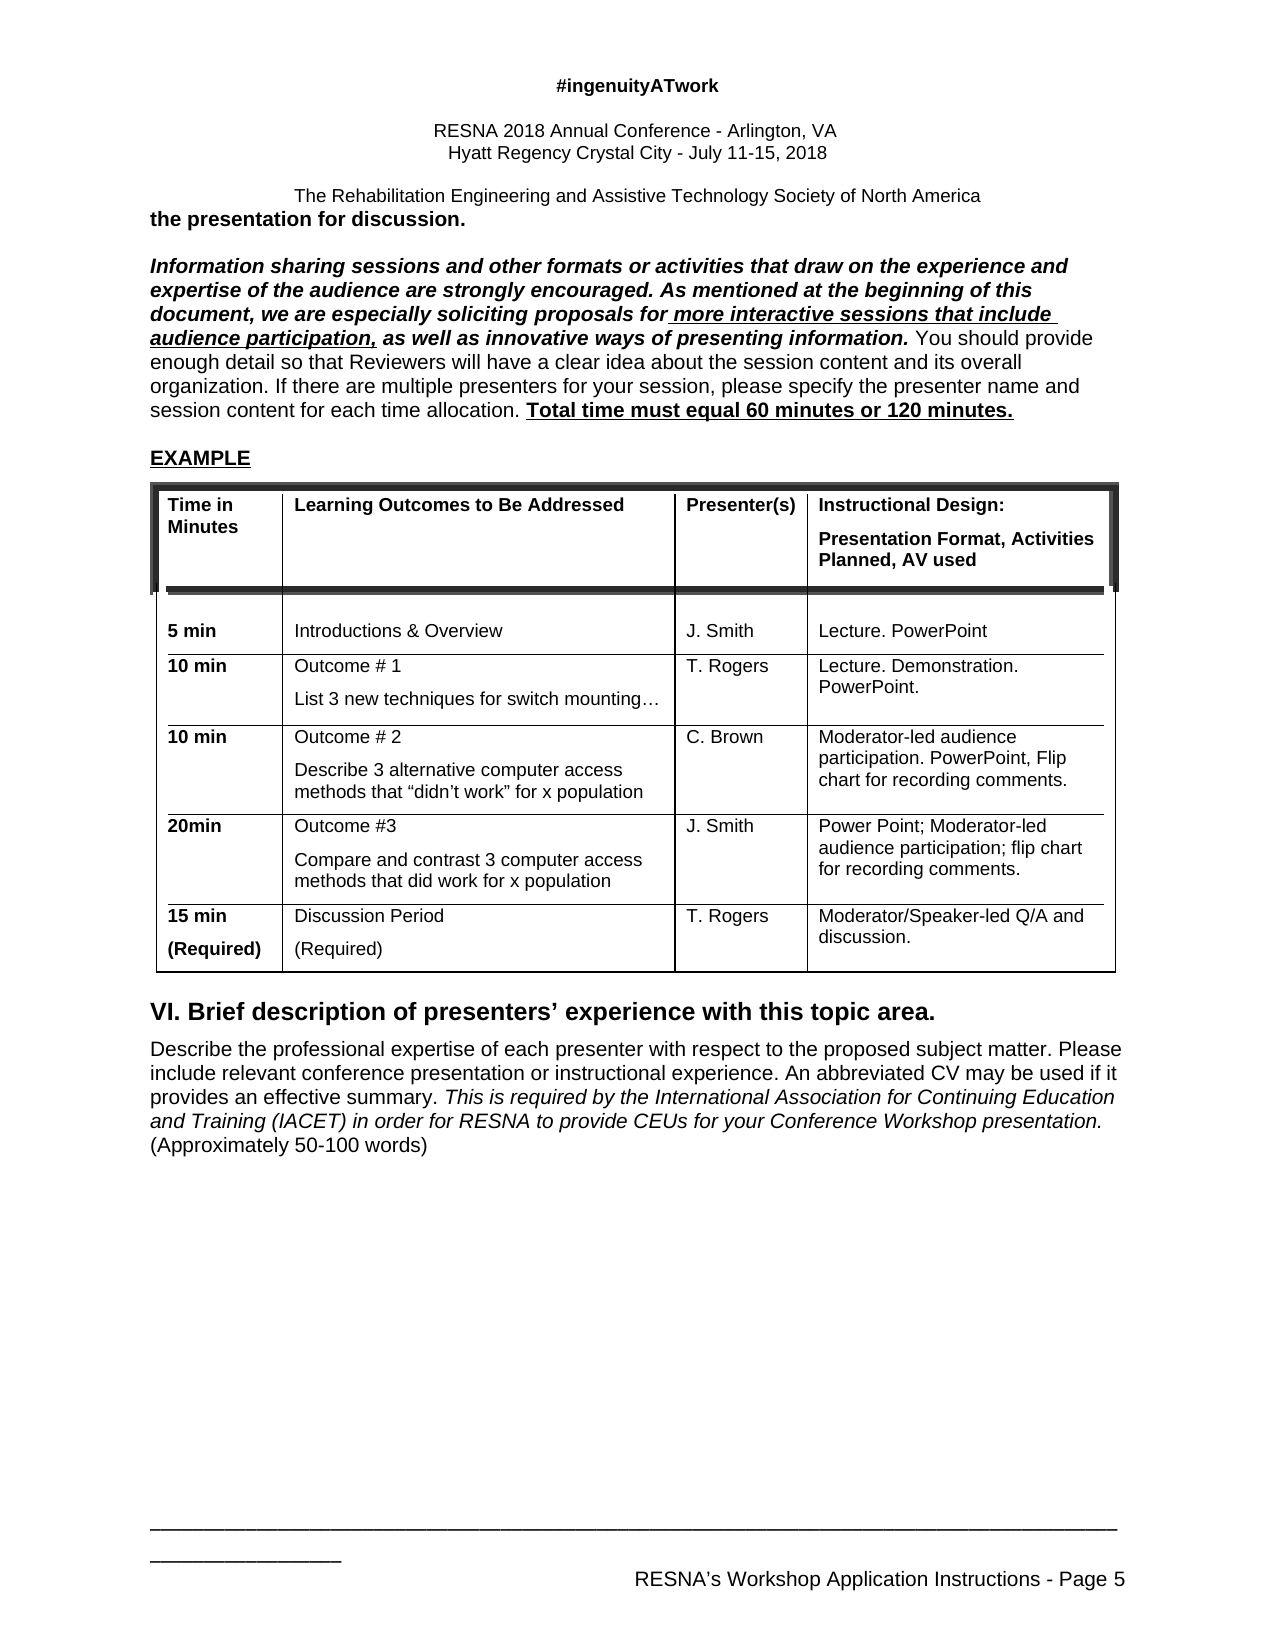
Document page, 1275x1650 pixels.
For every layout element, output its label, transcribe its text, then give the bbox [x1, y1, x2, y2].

table_cell 5 min [157, 583, 282, 653]
table_cell Moderator/Speaker-led Q/A and discussion. [808, 904, 1115, 971]
table_header Presenter(s) [676, 494, 807, 582]
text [150, 206, 1125, 446]
table_cell Introductions & Overview [283, 595, 674, 653]
text VI. Brief description of presenters’ experience with this topic area. [150, 996, 1125, 1025]
table_cell Outcome # 1 List 3 new techniques for switch mounting… [283, 655, 674, 724]
table_cell Lecture. PowerPoint [808, 583, 1115, 653]
table_cell 15 min (Required) [157, 904, 282, 971]
table_cell J. Smith [676, 815, 807, 903]
table_cell T. Rogers [676, 905, 807, 971]
table_cell J. Smith [676, 595, 807, 653]
table_cell C. Brown [676, 726, 807, 814]
table_cell Discussion Period (Required) [283, 905, 674, 971]
text Describe the professional expertise of each presenter with respect to the proposed subject matter. Please include relevant conference presentation or instructional experience. An abbreviated CV may be used if it provides an effective summary. This is required by the International Association for Continuing Education and Training (IACET) in order for RESNA to provide CEUs for your Conference Workshop presentation. (Approximately 50-100 words) [150, 1037, 1125, 1157]
table_header Time in Minutes [163, 494, 282, 582]
table_cell T. Rogers [676, 655, 807, 724]
table_cell 10 min [157, 725, 282, 814]
table_cell 20min [157, 814, 282, 903]
text EXAMPLE [150, 446, 1125, 470]
table_cell Lecture. Demonstration. PowerPoint. [808, 654, 1115, 724]
table_cell Moderator-led audience participation. PowerPoint, Flip chart for recording comments. [808, 725, 1115, 814]
table_header Learning Outcomes to Be Addressed [283, 494, 674, 582]
table_cell Outcome # 2 Describe 3 alternative computer access methods that “didn’t work” for x population [283, 726, 674, 814]
table_header Instructional Design: Presentation Format, Activities Planned, AV used [808, 494, 1109, 582]
table_cell 10 min [157, 654, 282, 724]
table_cell Power Point; Moderator-led audience participation; flip chart for recording comments. [808, 814, 1115, 903]
table_cell Outcome #3 Compare and contrast 3 computer access methods that did work for x population [283, 815, 674, 903]
